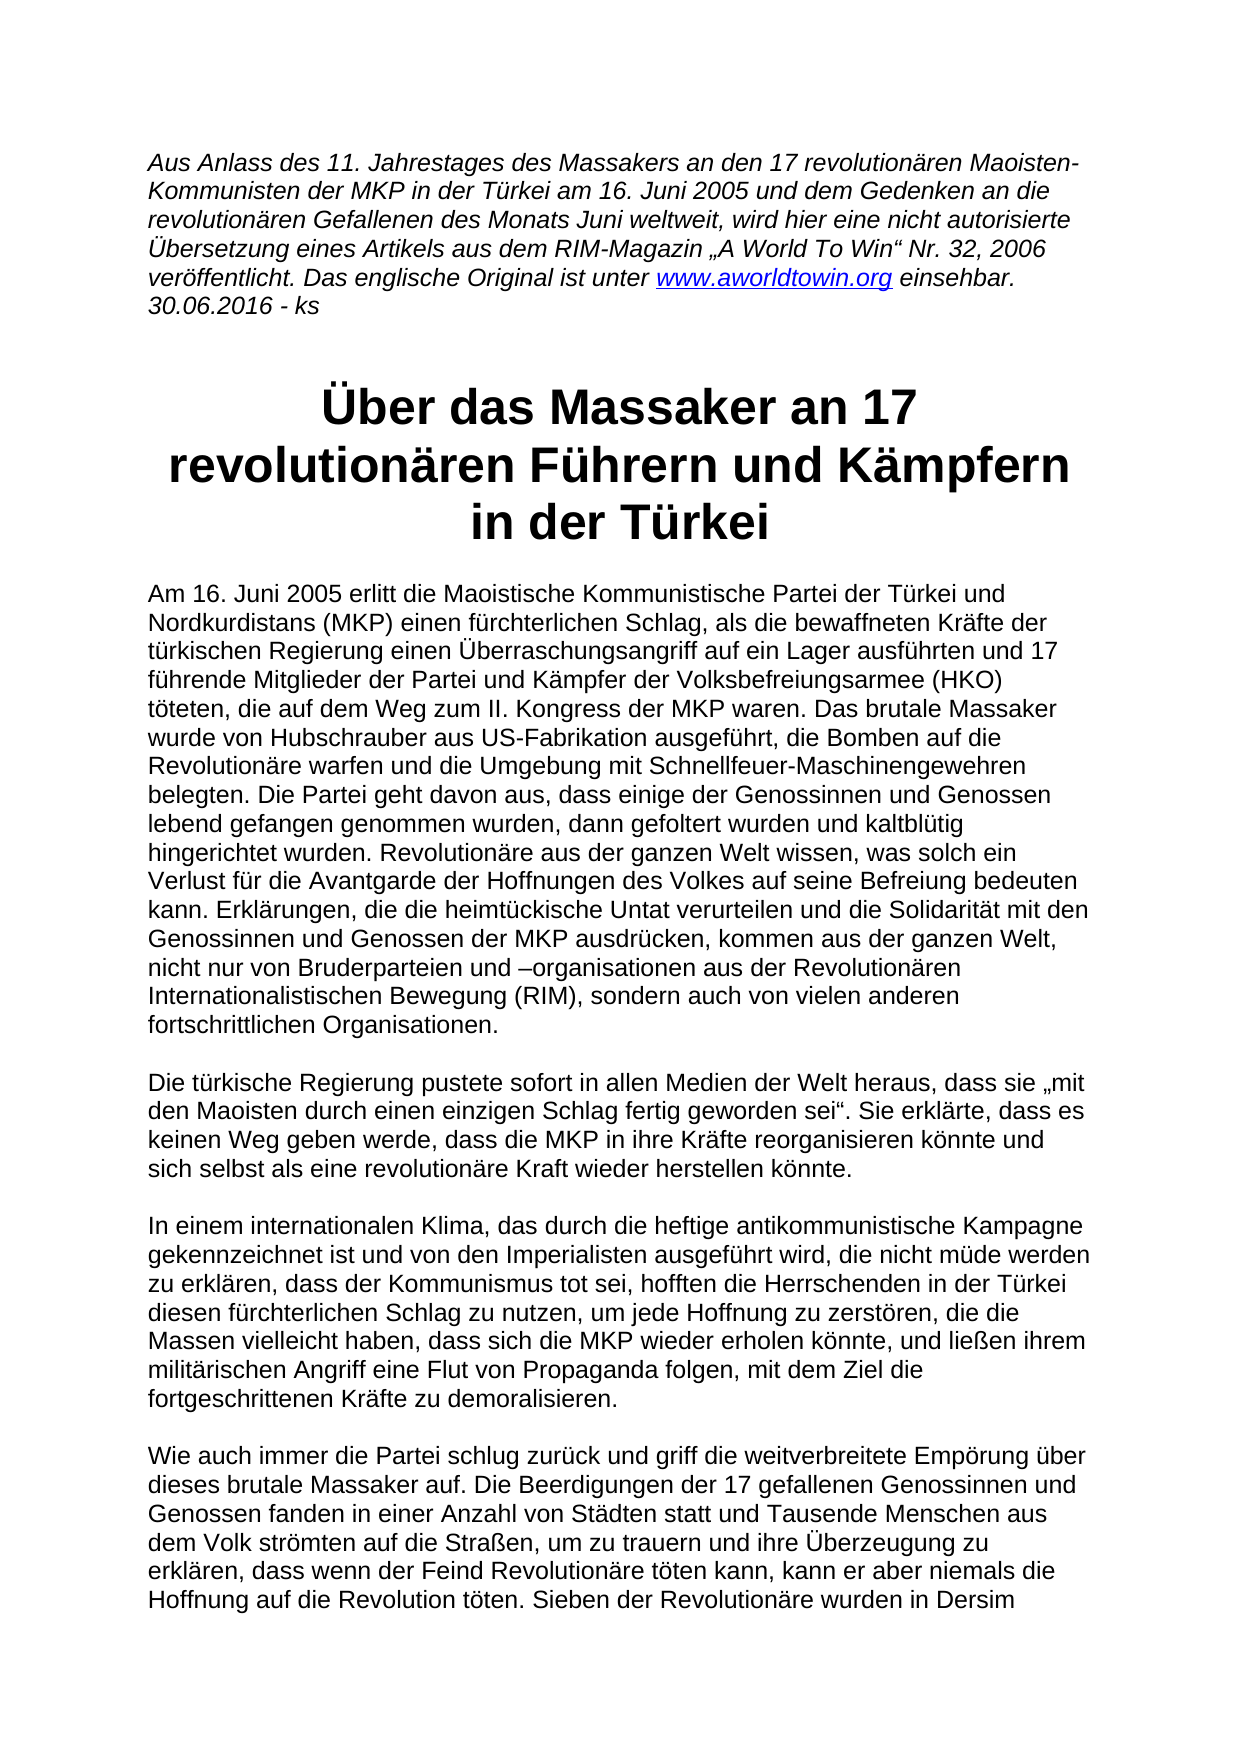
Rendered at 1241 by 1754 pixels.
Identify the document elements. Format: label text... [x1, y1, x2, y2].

text In einem internationalen Klima, das durch die heftige antikommunistische Kampagne gekennzeichnet ist und von den Imperialisten ausgeführt wird, die nicht müde werden zu erklären, dass der Kommunismus tot sei, hofften die Herrschenden in der Türkei diesen fürchterlichen Schlag zu nutzen, um jede Hoffnung zu zerstören, die die Massen vielleicht haben, dass sich die MKP wieder erholen könnte, und ließen ihrem militärischen Angriff eine Flut von Propaganda folgen, mit dem Ziel die fortgeschrittenen Kräfte zu demoralisieren. [148, 1211, 1093, 1413]
text Die türkische Regierung pustete sofort in allen Medien der Welt heraus, dass sie „mit den Maoisten durch einen einzigen Schlag fertig geworden sei“. Sie erklärte, dass es keinen Weg geben werde, dass die MKP in ihre Kräfte reorganisieren könnte und sich selbst als eine revolutionäre Kraft wieder herstellen könnte. [148, 1068, 1093, 1183]
text Aus Anlass des 11. Jahrestages des Massakers an den 17 revolutionären Maoisten-Kommunisten der MKP in der Türkei am 16. Juni 2005 und dem Gedenken an die revolutionären Gefallenen des Monats Juni weltweit, wird hier eine nicht autorisierte Übersetzung eines Artikels aus dem RIM-Magazin „A World To Win“ Nr. 32, 2006 veröffentlicht. Das englische Original ist unter www.aworldtowin.org einsehbar. 30.06.2016 - ks [148, 148, 1093, 320]
text Am 16. Juni 2005 erlitt die Maoistische Kommunistische Partei der Türkei und Nordkurdistans (MKP) einen fürchterlichen Schlag, als die bewaffneten Kräfte der türkischen Regierung einen Überraschungsangriff auf ein Lager ausführten und 17 führende Mitglieder der Partei und Kämpfer der Volksbefreiungsarmee (HKO) töteten, die auf dem Weg zum II. Kongress der MKP waren. Das brutale Massaker wurde von Hubschrauber aus US-Fabrikation ausgeführt, die Bomben auf die Revolutionäre warfen und die Umgebung mit Schnellfeuer-Maschinengewehren belegten. Die Partei geht davon aus, dass einige der Genossinnen und Genossen lebend gefangen genommen wurden, dann gefoltert wurden und kaltblütig hingerichtet wurden. Revolutionäre aus der ganzen Welt wissen, was solch ein Verlust für die Avantgarde der Hoffnungen des Volkes auf seine Befreiung bedeuten kann. Erklärungen, die die heimtückische Untat verurteilen und die Solidarität mit den Genossinnen und Genossen der MKP ausdrücken, kommen aus der ganzen Welt, nicht nur von Bruderparteien und –organisationen aus der Revolutionären Internationalistischen Bewegung (RIM), sondern auch von vielen anderen fortschrittlichen Organisationen. [148, 579, 1093, 1039]
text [148, 1441, 1093, 1614]
text Über das Massaker an 17 revolutionären Führern und Kämpfern in der Türkei [148, 378, 1093, 550]
